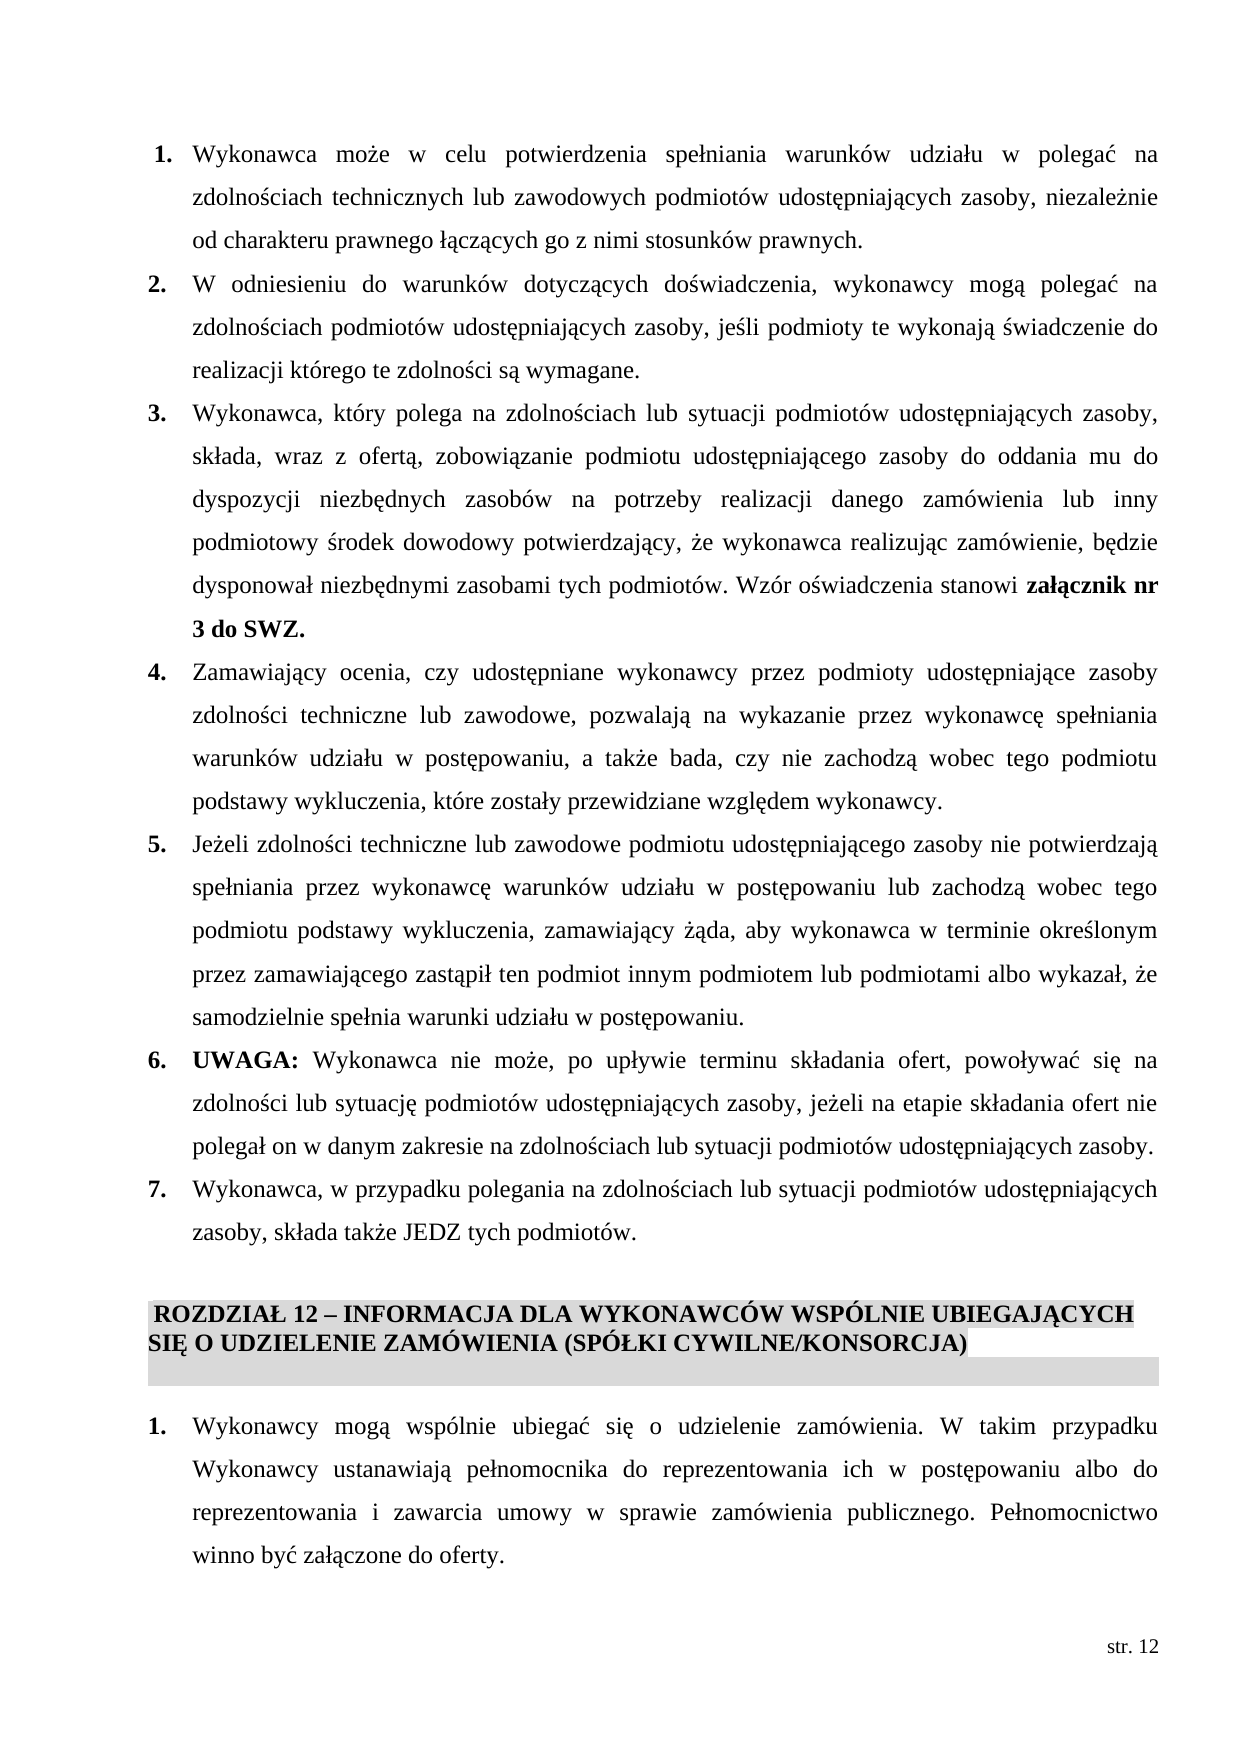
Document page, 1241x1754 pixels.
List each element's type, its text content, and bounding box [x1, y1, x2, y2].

text 1. Wykonawcy mogą wspólnie ubiegać się o udzielenie zamówienia. W takim przypadku Wykonawcy ustanawiają pełnomocnika do reprezentowania ich w postępowaniu albo do reprezentowania i zawarcia umowy w sprawie zamówienia publicznego. Pełnomocnictwo winno być załączone do oferty. [148, 1411, 1159, 1569]
text 5. Jeżeli zdolności techniczne lub zawodowe podmiotu udostępniającego zasoby nie potwierdzają spełniania przez wykonawcę warunków udziału w postępowaniu lub zachodzą wobec tego podmiotu podstawy wykluczenia, zamawiający żąda, aby wykonawca w terminie określonym przez zamawiającego zastąpił ten podmiot innym podmiotem lub podmiotami albo wykazał, że samodzielnie spełnia warunki udziału w postępowaniu. [148, 829, 1159, 1031]
text 2. W odniesieniu do warunków dotyczących doświadczenia, wykonawcy mogą polegać na zdolnościach podmiotów udostępniających zasoby, jeśli podmioty te wykonają świadczenie do realizacji którego te zdolności są wymagane. [148, 269, 1159, 384]
text 3. Wykonawca, który polega na zdolnościach lub sytuacji podmiotów udostępniających zasoby, składa, wraz z ofertą, zobowiązanie podmiotu udostępniającego zasoby do oddania mu do dyspozycji niezbędnych zasobów na potrzeby realizacji danego zamówienia lub inny podmiotowy środek dowodowy potwierdzający, że wykonawca realizując zamówienie, będzie dysponował niezbędnymi zasobami tych podmiotów. Wzór oświadczenia stanowi załącznik nr 3 do SWZ. [148, 398, 1159, 642]
subtitle ROZDZIAŁ 12 – INFORMACJA DLA WYKONAWCÓW WSPÓLNIE UBIEGAJĄCYCH SIĘ O UDZIELENIE ZAMÓWIENIA (SPÓŁKI CYWILNE/KONSORCJA) [148, 1299, 1159, 1357]
text 6. UWAGA: Wykonawca nie może, po upływie terminu składania ofert, powoływać się na zdolności lub sytuację podmiotów udostępniających zasoby, jeżeli na etapie składania ofert nie polegał on w danym zakresie na zdolnościach lub sytuacji podmiotów udostępniających zasoby. [148, 1045, 1159, 1160]
text 4. Zamawiający ocenia, czy udostępniane wykonawcy przez podmioty udostępniające zasoby zdolności techniczne lub zawodowe, pozwalają na wykazanie przez wykonawcę spełniania warunków udziału w postępowaniu, a także bada, czy nie zachodzą wobec tego podmiotu podstawy wykluczenia, które zostały przewidziane względem wykonawcy. [148, 657, 1159, 815]
text 1. Wykonawca może w celu potwierdzenia spełniania warunków udziału w polegać na zdolnościach technicznych lub zawodowych podmiotów udostępniających zasoby, niezależnie od charakteru prawnego łączących go z nimi stosunków prawnych. [148, 139, 1159, 254]
text 7. Wykonawca, w przypadku polegania na zdolnościach lub sytuacji podmiotów udostępniających zasoby, składa także JEDZ tych podmiotów. [148, 1174, 1159, 1246]
